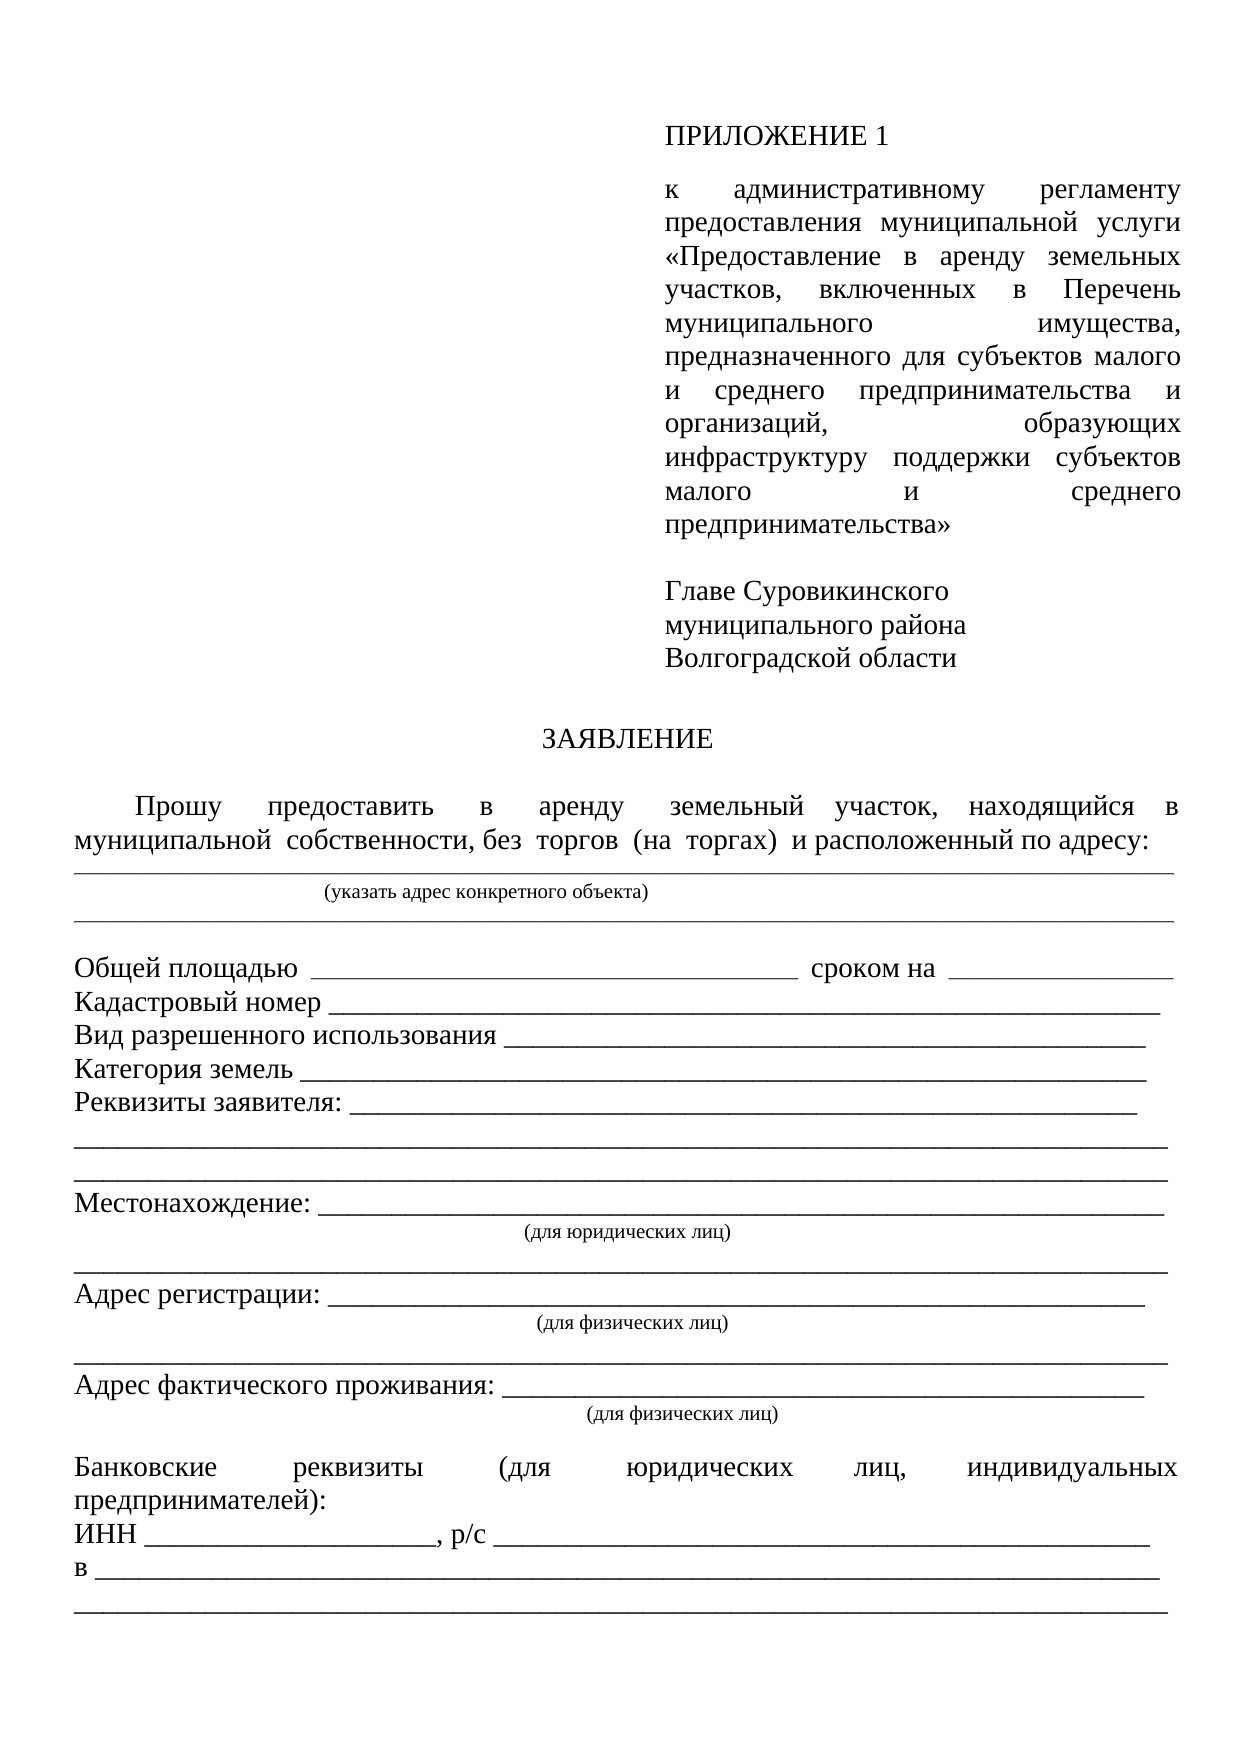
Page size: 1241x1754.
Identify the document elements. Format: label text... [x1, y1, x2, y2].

text муниципального района [664, 607, 1181, 640]
text Адрес фактического проживания: ____________________________________________ [74, 1367, 1181, 1401]
text (указать адрес конкретного объекта) [74, 879, 1181, 903]
text ПРИЛОЖЕНИЕ 1 [664, 118, 1181, 152]
text Главе Суровикинского [664, 573, 1181, 607]
text Кадастровый номер _________________________________________________________ [74, 984, 1181, 1017]
text Реквизиты заявителя: ______________________________________________________ [74, 1084, 1181, 1118]
text Местонахождение: __________________________________________________________ [74, 1185, 1181, 1219]
text Волгоградской области [74, 640, 1181, 674]
text в _________________________________________________________________________ [74, 1549, 1181, 1583]
text (для юридических лиц) [74, 1219, 1181, 1243]
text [74, 1583, 1181, 1616]
text к административному регламенту предоставления муниципальной услуги «Предоставление в аренду земельных участков, включенных в Перечень муниципального имущества, предназначенного для субъектов малого и среднего предпринимательства и организаций, образующих инфраструктуру поддержки субъектов малого и среднего предпринимательства» [664, 171, 1181, 540]
text ___________________________________________________________________________ [74, 1152, 1181, 1185]
text Категория земель __________________________________________________________ [74, 1051, 1181, 1084]
text ___________________________________________________________________________ [74, 1118, 1181, 1152]
text Прошу предоставить в аренду земельный участок, находящийся в муниципальной собственности, без торгов (на торгах) и расположенный по адресу: [74, 788, 1181, 855]
text ________________________________________________________________________________________ [74, 855, 1181, 879]
text ___________________________________________________________________________ [74, 1243, 1181, 1276]
text Банковские реквизиты (для юридических лиц, индивидуальных предпринимателей): [74, 1449, 1181, 1516]
text Вид разрешенного использования ____________________________________________ [74, 1017, 1181, 1051]
text ЗАЯВЛЕНИЕ [74, 721, 1181, 755]
text ИНН ____________________, р/с _____________________________________________ [74, 1516, 1181, 1549]
text ________________________________________________________________________________________ [74, 903, 1181, 927]
text ___________________________________________________________________________ [74, 1334, 1181, 1367]
text (для физических лиц) [74, 1401, 1181, 1425]
text Адрес регистрации: ________________________________________________________ [74, 1276, 1181, 1310]
text Общей площадью _______________________________________ сроком на __________________ [74, 950, 1181, 984]
text (для физических лиц) [74, 1310, 1181, 1334]
